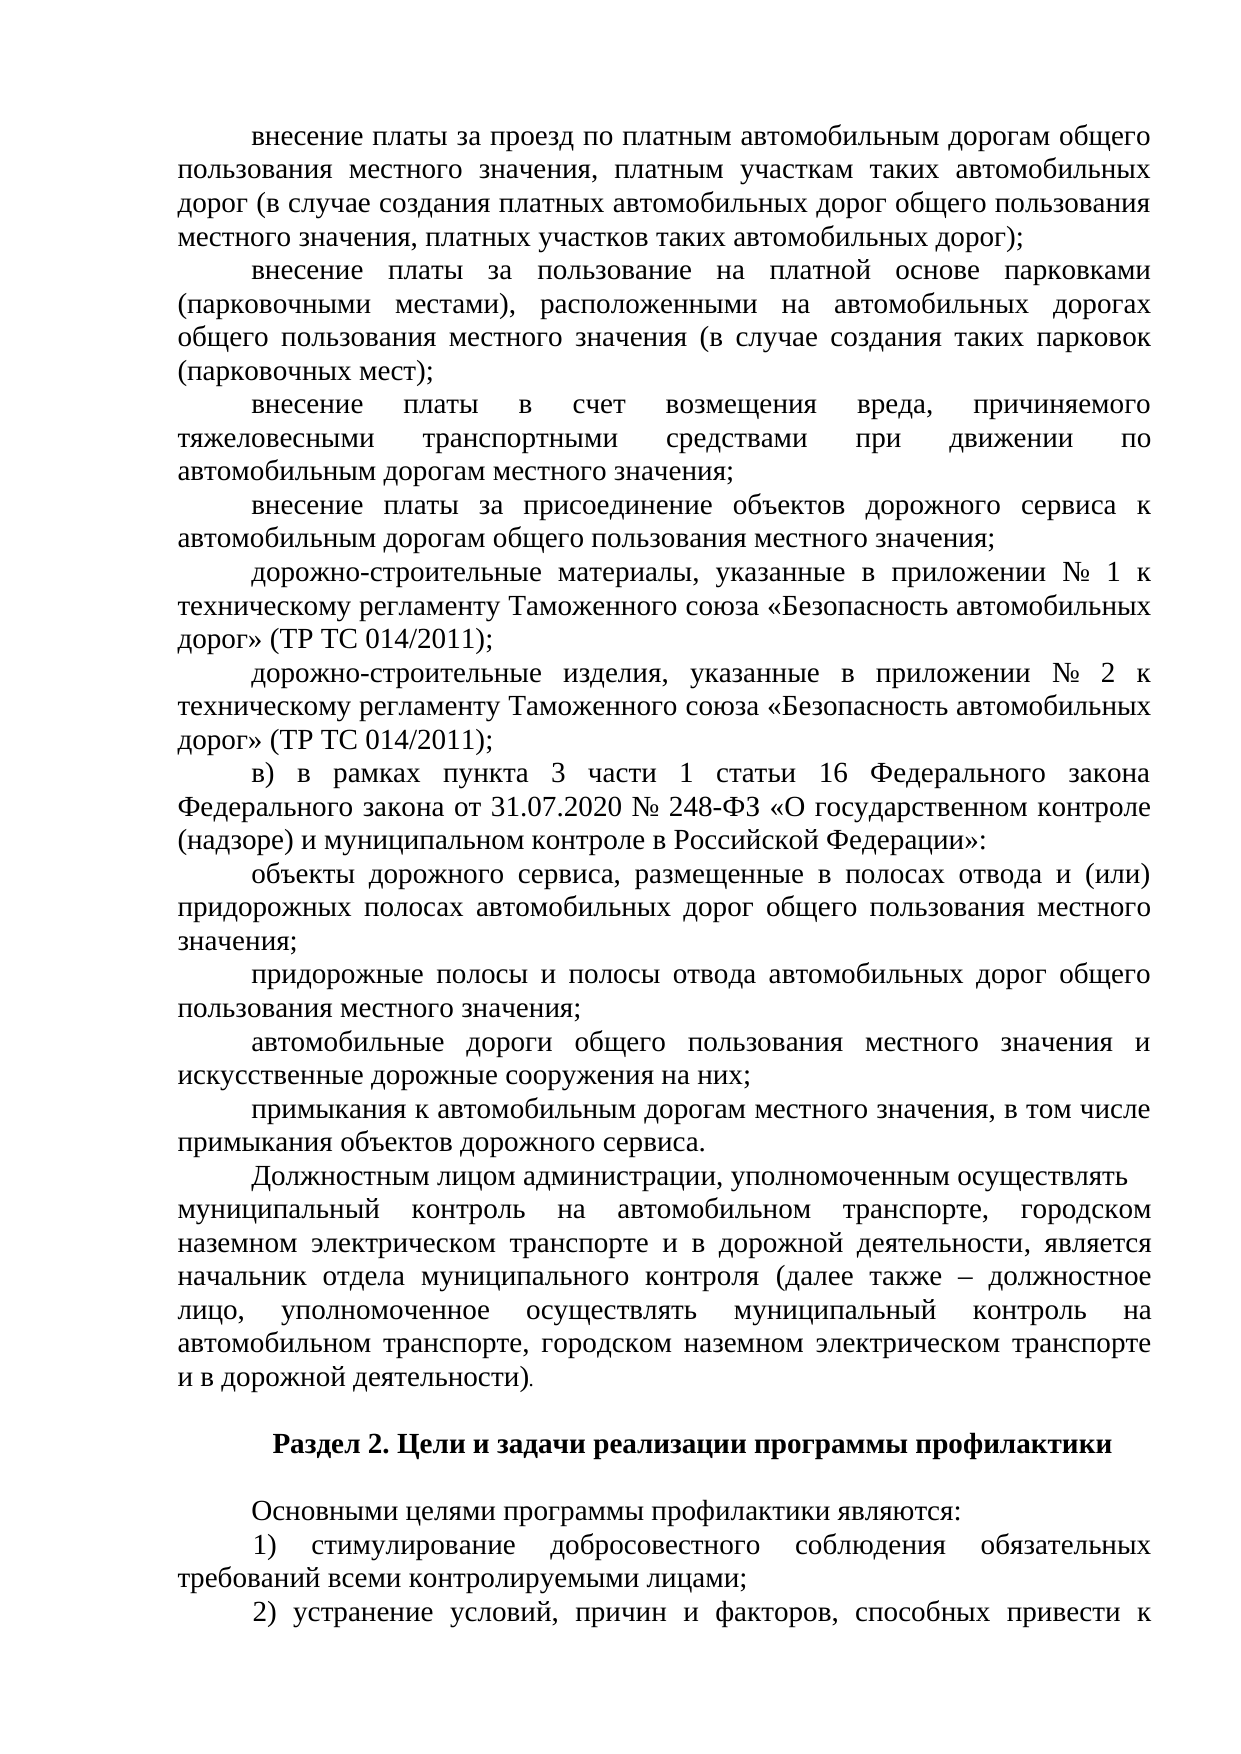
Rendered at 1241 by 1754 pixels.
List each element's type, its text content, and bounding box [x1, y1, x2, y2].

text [177, 1594, 1152, 1627]
text муниципальный контроль на автомобильном транспорте, городском наземном электрическом транспорте и в дорожной деятельности, является начальник отдела муниципального контроля (далее также – должностное лицо, уполномоченное осуществлять муниципальный контроль на автомобильном транспорте, городском наземном электрическом транспорте и в дорожной деятельности). [177, 1191, 1152, 1393]
text внесение платы за пользование на платной основе парковками (парковочными местами), расположенными на автомобильных дорогах общего пользования местного значения (в случае создания таких парковок (парковочных мест); [177, 252, 1152, 386]
text автомобильные дороги общего пользования местного значения и искусственные дорожные сооружения на них; [177, 1024, 1152, 1091]
text 1) стимулирование добросовестного соблюдения обязательных требований всеми контролируемыми лицами; [177, 1527, 1152, 1594]
text дорожно-строительные материалы, указанные в приложении № 1 к техническому регламенту Таможенного союза «Безопасность автомобильных дорог» (ТР ТС 014/2011); [177, 554, 1152, 655]
text примыкания к автомобильным дорогам местного значения, в том числе примыкания объектов дорожного сервиса. [177, 1091, 1152, 1158]
text придорожные полосы и полосы отвода автомобильных дорог общего пользования местного значения; [177, 957, 1152, 1024]
text в) в рамках пункта 3 части 1 статьи 16 Федерального закона Федерального закона от 31.07.2020 № 248-ФЗ «О государственном контроле (надзоре) и муниципальном контроле в Российской Федерации»: [177, 755, 1152, 856]
text Основными целями программы профилактики являются: [177, 1493, 1152, 1527]
text Должностным лицом администрации, уполномоченным осуществлять [177, 1158, 1152, 1191]
text дорожно-строительные изделия, указанные в приложении № 2 к техническому регламенту Таможенного союза «Безопасность автомобильных дорог» (ТР ТС 014/2011); [177, 655, 1152, 755]
text внесение платы в счет возмещения вреда, причиняемого тяжеловесными транспортными средствами при движении по автомобильным дорогам местного значения; [177, 386, 1152, 487]
text объекты дорожного сервиса, размещенные в полосах отвода и (или) придорожных полосах автомобильных дорог общего пользования местного значения; [177, 856, 1152, 957]
text внесение платы за присоединение объектов дорожного сервиса к автомобильным дорогам общего пользования местного значения; [177, 487, 1152, 554]
text внесение платы за проезд по платным автомобильным дорогам общего пользования местного значения, платным участкам таких автомобильных дорог (в случае создания платных автомобильных дорог общего пользования местного значения, платных участков таких автомобильных дорог); [177, 118, 1152, 252]
text Раздел 2. Цели и задачи реализации программы профилактики [233, 1426, 1152, 1460]
